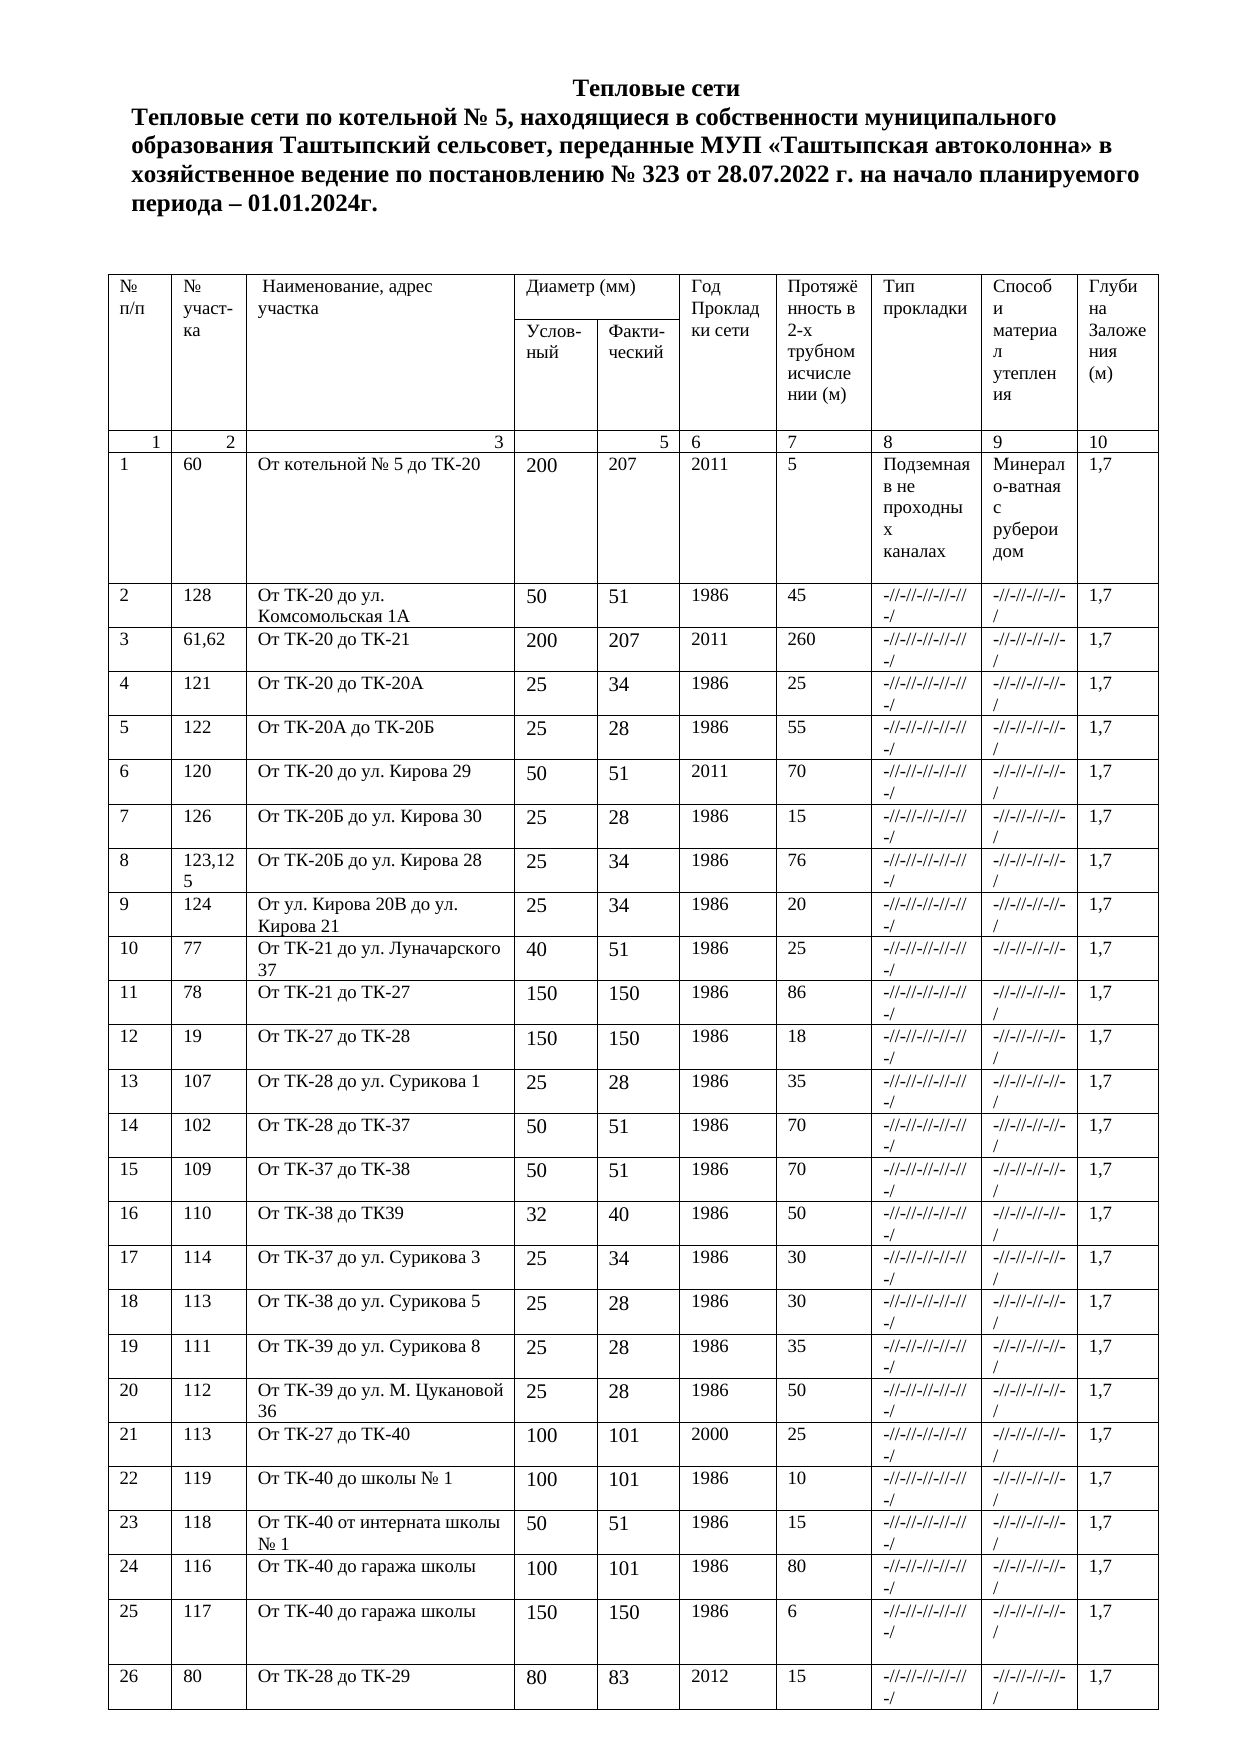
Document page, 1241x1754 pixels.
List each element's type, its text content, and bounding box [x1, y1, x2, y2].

table_cell 25 [515, 1070, 597, 1113]
table_cell 1986 [680, 849, 776, 892]
table_cell 1986 [680, 1158, 776, 1201]
table_cell 18 [777, 1025, 871, 1068]
table_cell -//-//-//-//-//-/ [872, 1202, 981, 1245]
table_cell 1 [109, 453, 171, 583]
table_cell Подземная в не проходных каналах [872, 453, 981, 583]
table_cell -//-//-//-//-/ [982, 1335, 1077, 1378]
table_cell 34 [598, 1246, 679, 1289]
table_cell -//-//-//-//-//-/ [872, 937, 981, 980]
table_cell 150 [515, 981, 597, 1024]
table_cell От ТК-20Б до ул. Кирова 30 [247, 805, 514, 848]
table_cell 24 [109, 1555, 171, 1598]
table_cell 50 [515, 584, 597, 627]
table_cell -//-//-//-//-/ [982, 1070, 1077, 1113]
table_cell 1,7 [1078, 1025, 1158, 1068]
table_cell 2 [109, 584, 171, 627]
table_cell -//-//-//-//-//-/ [872, 1467, 981, 1510]
table_cell От ТК-40 до гаража школы [247, 1555, 514, 1598]
table_cell 14 [109, 1114, 171, 1157]
table_cell -//-//-//-//-//-/ [872, 628, 981, 671]
table_cell 1,7 [1078, 628, 1158, 671]
table_cell 119 [172, 1467, 246, 1510]
table_cell 34 [598, 672, 679, 715]
table_header Год Прокладки сети [680, 275, 776, 430]
table_cell 40 [515, 937, 597, 980]
table_cell -//-//-//-//-/ [982, 1600, 1077, 1664]
table_cell 2011 [680, 760, 776, 803]
table_cell 1986 [680, 1467, 776, 1510]
table_cell 200 [515, 628, 597, 671]
table_cell От ул. Кирова 20В до ул. Кирова 21 [247, 893, 514, 936]
table_cell 34 [598, 849, 679, 892]
table_cell 13 [109, 1070, 171, 1113]
table_cell -//-//-//-//-//-/ [872, 849, 981, 892]
table_cell 1986 [680, 1114, 776, 1157]
table_cell 55 [777, 716, 871, 759]
table_cell 15 [777, 1511, 871, 1554]
table_cell -//-//-//-//-//-/ [872, 1114, 981, 1157]
table_cell 50 [515, 1158, 597, 1201]
table_cell 1986 [680, 1246, 776, 1289]
table_cell 1,7 [1078, 1070, 1158, 1113]
table_cell От ТК-28 до ТК-29 [247, 1665, 514, 1708]
table_cell 51 [598, 937, 679, 980]
table_cell 50 [777, 1379, 871, 1422]
table_cell 207 [598, 453, 679, 583]
table_cell 51 [598, 1158, 679, 1201]
table_cell 20 [109, 1379, 171, 1422]
table_cell 1,7 [1078, 1423, 1158, 1466]
table_cell -//-//-//-//-//-/ [872, 1600, 981, 1664]
table_cell 16 [109, 1202, 171, 1245]
table_cell -//-//-//-//-/ [982, 1246, 1077, 1289]
table_cell 118 [172, 1511, 246, 1554]
table_cell -//-//-//-//-//-/ [872, 893, 981, 936]
table_cell 120 [172, 760, 246, 803]
table_cell 11 [109, 981, 171, 1024]
table_cell 12 [109, 1025, 171, 1068]
table_cell Услов- ный [515, 320, 597, 430]
table_cell -//-//-//-//-/ [982, 1202, 1077, 1245]
table_cell 1,7 [1078, 893, 1158, 936]
table_cell 101 [598, 1467, 679, 1510]
table_cell -//-//-//-//-/ [982, 672, 1077, 715]
table_cell 1986 [680, 1511, 776, 1554]
table_cell 3 [247, 431, 514, 452]
table_cell 1986 [680, 805, 776, 848]
table_cell От ТК-37 до ул. Сурикова 3 [247, 1246, 514, 1289]
table_cell 1,7 [1078, 453, 1158, 583]
table_cell -//-//-//-//-/ [982, 1025, 1077, 1068]
table_cell 1,7 [1078, 1467, 1158, 1510]
table_cell 22 [109, 1467, 171, 1510]
table_cell -//-//-//-//-/ [982, 628, 1077, 671]
table_cell -//-//-//-//-/ [982, 893, 1077, 936]
table_cell 9 [109, 893, 171, 936]
table_cell 6 [109, 760, 171, 803]
table_cell 1,7 [1078, 805, 1158, 848]
table_cell 51 [598, 1114, 679, 1157]
table_cell 5 [109, 716, 171, 759]
table_cell -//-//-//-//-/ [982, 981, 1077, 1024]
table_cell 30 [777, 1290, 871, 1333]
table_cell 1986 [680, 1202, 776, 1245]
table_cell 1,7 [1078, 981, 1158, 1024]
table_cell 7 [109, 805, 171, 848]
table_cell От ТК-28 до ул. Сурикова 1 [247, 1070, 514, 1113]
table_cell От ТК-39 до ул. Сурикова 8 [247, 1335, 514, 1378]
table_cell 15 [109, 1158, 171, 1201]
table_cell 3 [109, 628, 171, 671]
table_header Диаметр (мм) [515, 275, 679, 318]
table_cell 2000 [680, 1423, 776, 1466]
table_cell От ТК-37 до ТК-38 [247, 1158, 514, 1201]
table_cell 77 [172, 937, 246, 980]
table_cell 15 [777, 805, 871, 848]
table_cell 10 [109, 937, 171, 980]
table_header Протяжённость в 2-х трубном исчислении (м) [777, 275, 871, 430]
table_cell 6 [777, 1600, 871, 1664]
table_cell 150 [598, 1025, 679, 1068]
table_cell 25 [515, 805, 597, 848]
table_cell 1986 [680, 1335, 776, 1378]
table_cell 28 [598, 1379, 679, 1422]
table_cell 1,7 [1078, 716, 1158, 759]
table_cell -//-//-//-//-/ [982, 716, 1077, 759]
table_cell 1986 [680, 716, 776, 759]
table_header Наименование, адрес участка [247, 275, 514, 430]
table_cell 32 [515, 1202, 597, 1245]
table_cell -//-//-//-//-//-/ [872, 760, 981, 803]
table_cell -//-//-//-//-//-/ [872, 1665, 981, 1708]
table_cell 113 [172, 1423, 246, 1466]
table_cell От ТК-20 до ул. Кирова 29 [247, 760, 514, 803]
table_cell -//-//-//-//-/ [982, 1290, 1077, 1333]
table_cell -//-//-//-//-/ [982, 1511, 1077, 1554]
table_cell 86 [777, 981, 871, 1024]
table_cell 100 [515, 1555, 597, 1598]
table_cell -//-//-//-//-//-/ [872, 1511, 981, 1554]
table_cell 25 [515, 893, 597, 936]
table_cell 35 [777, 1335, 871, 1378]
table_cell 112 [172, 1379, 246, 1422]
table_cell 1986 [680, 1290, 776, 1333]
table_cell -//-//-//-//-//-/ [872, 1335, 981, 1378]
table_cell 1986 [680, 1379, 776, 1422]
table_cell 28 [598, 1290, 679, 1333]
table_cell От ТК-20 до ул. Комсомольская 1А [247, 584, 514, 627]
table_cell 6 [680, 431, 776, 452]
table_cell 101 [598, 1423, 679, 1466]
table_cell 200 [515, 453, 597, 583]
table_cell 1,7 [1078, 1202, 1158, 1245]
table_cell -//-//-//-//-/ [982, 1467, 1077, 1510]
table_cell 100 [515, 1467, 597, 1510]
table_cell -//-//-//-//-/ [982, 760, 1077, 803]
table_cell -//-//-//-//-//-/ [872, 805, 981, 848]
table_cell 10 [1078, 431, 1158, 452]
table_cell 1,7 [1078, 1379, 1158, 1422]
text Тепловые сети по котельной № 5, находящиеся в собственности муниципального образования Таштыпский сельсовет, переданные МУП «Таштыпская автоколонна» в хозяйственное ведение по постановлению № 323 от 28.07.2022 г. на начало планируемого периода – 01.01.2024г. [131, 102, 1181, 217]
table_cell Минерало-ватная с рубероидом [982, 453, 1077, 583]
table_cell 126 [172, 805, 246, 848]
table_cell 28 [598, 1070, 679, 1113]
table_cell 1,7 [1078, 849, 1158, 892]
table_cell 51 [598, 584, 679, 627]
table_cell 2 [172, 431, 246, 452]
table_cell 28 [598, 805, 679, 848]
table_cell 10 [777, 1467, 871, 1510]
table_cell -//-//-//-//-//-/ [872, 981, 981, 1024]
table_cell 25 [109, 1600, 171, 1664]
table_cell 60 [172, 453, 246, 583]
table_cell -//-//-//-//-//-/ [872, 1423, 981, 1466]
table_cell 150 [598, 1600, 679, 1664]
table_cell 17 [109, 1246, 171, 1289]
table_cell 25 [515, 1335, 597, 1378]
text Тепловые сети [131, 73, 1181, 102]
table_cell 1986 [680, 584, 776, 627]
table_cell 207 [598, 628, 679, 671]
table_cell -//-//-//-//-/ [982, 1379, 1077, 1422]
table_cell 19 [109, 1335, 171, 1378]
table_cell -//-//-//-//-//-/ [872, 1025, 981, 1068]
table_cell 2012 [680, 1665, 776, 1708]
table_cell 113 [172, 1290, 246, 1333]
table_cell 18 [109, 1290, 171, 1333]
table_cell 128 [172, 584, 246, 627]
table_cell От ТК-38 до ТК39 [247, 1202, 514, 1245]
table_cell 1,7 [1078, 1114, 1158, 1157]
table_cell 1986 [680, 1600, 776, 1664]
table_cell 101 [598, 1555, 679, 1598]
table_cell 51 [598, 760, 679, 803]
table_cell 50 [515, 760, 597, 803]
table_cell 25 [777, 672, 871, 715]
table_cell 1,7 [1078, 1555, 1158, 1598]
table_cell 25 [515, 716, 597, 759]
table_cell 1,7 [1078, 1665, 1158, 1708]
table_cell 2011 [680, 628, 776, 671]
table_cell 35 [777, 1070, 871, 1113]
table_cell 25 [515, 672, 597, 715]
table_cell 25 [515, 1379, 597, 1422]
table_cell 20 [777, 893, 871, 936]
table_cell 1,7 [1078, 672, 1158, 715]
table_cell 116 [172, 1555, 246, 1598]
table_cell 8 [872, 431, 981, 452]
table_cell -//-//-//-//-//-/ [872, 1070, 981, 1113]
table_cell 150 [515, 1600, 597, 1664]
table_cell 25 [515, 1290, 597, 1333]
table_cell 1,7 [1078, 937, 1158, 980]
table_cell 34 [598, 893, 679, 936]
table_cell 1986 [680, 981, 776, 1024]
table_cell 21 [109, 1423, 171, 1466]
table_cell 61,62 [172, 628, 246, 671]
table_cell 5 [598, 431, 679, 452]
table_cell -//-//-//-//-/ [982, 1555, 1077, 1598]
table_cell От котельной № 5 до ТК-20 [247, 453, 514, 583]
table_cell 1,7 [1078, 760, 1158, 803]
table_cell 80 [172, 1665, 246, 1708]
table_cell 1,7 [1078, 1158, 1158, 1201]
table_cell 102 [172, 1114, 246, 1157]
table_cell -//-//-//-//-//-/ [872, 1246, 981, 1289]
table_cell 28 [598, 1335, 679, 1378]
table_cell От ТК-21 до ул. Луначарского 37 [247, 937, 514, 980]
table_cell 40 [598, 1202, 679, 1245]
table_cell От ТК-20Б до ул. Кирова 28 [247, 849, 514, 892]
table_cell 1,7 [1078, 1290, 1158, 1333]
table_cell -//-//-//-//-//-/ [872, 1555, 981, 1598]
table_cell 1986 [680, 1070, 776, 1113]
table_cell -//-//-//-//-//-/ [872, 1158, 981, 1201]
table_cell 25 [777, 1423, 871, 1466]
table_cell 117 [172, 1600, 246, 1664]
table_cell 1,7 [1078, 1335, 1158, 1378]
table_cell Факти- ческий [598, 320, 679, 430]
table_cell 110 [172, 1202, 246, 1245]
table_header № п/п [109, 275, 171, 430]
table_cell -//-//-//-//-//-/ [872, 672, 981, 715]
table_cell 122 [172, 716, 246, 759]
table_cell 7 [777, 431, 871, 452]
table_cell От ТК-40 от интерната школы № 1 [247, 1511, 514, 1554]
table_cell 70 [777, 1114, 871, 1157]
table_cell -//-//-//-//-/ [982, 584, 1077, 627]
table_cell 51 [598, 1511, 679, 1554]
table_cell 50 [515, 1114, 597, 1157]
table_cell 123,125 [172, 849, 246, 892]
table_cell 1986 [680, 1025, 776, 1068]
table_cell 1986 [680, 937, 776, 980]
table_cell 1,7 [1078, 1600, 1158, 1664]
table_cell 25 [515, 849, 597, 892]
table_cell 8 [109, 849, 171, 892]
table_cell -//-//-//-//-/ [982, 1158, 1077, 1201]
table_cell От ТК-21 до ТК-27 [247, 981, 514, 1024]
table_cell 260 [777, 628, 871, 671]
table_cell [515, 431, 597, 452]
table_cell 9 [982, 431, 1077, 452]
table_cell 114 [172, 1246, 246, 1289]
table_cell -//-//-//-//-//-/ [872, 584, 981, 627]
table_cell 70 [777, 760, 871, 803]
table_cell От ТК-39 до ул. М. Цукановой 36 [247, 1379, 514, 1422]
table_cell -//-//-//-//-/ [982, 1665, 1077, 1708]
table_cell От ТК-28 до ТК-37 [247, 1114, 514, 1157]
table_cell 1,7 [1078, 584, 1158, 627]
table_cell От ТК-40 до гаража школы [247, 1600, 514, 1664]
table_cell 19 [172, 1025, 246, 1068]
table_cell 1986 [680, 672, 776, 715]
table_cell 78 [172, 981, 246, 1024]
table_cell 109 [172, 1158, 246, 1201]
table_cell От ТК-38 до ул. Сурикова 5 [247, 1290, 514, 1333]
table_cell От ТК-20 до ТК-21 [247, 628, 514, 671]
table_cell От ТК-40 до школы № 1 [247, 1467, 514, 1510]
table_cell 70 [777, 1158, 871, 1201]
table_cell 30 [777, 1246, 871, 1289]
table_cell 15 [777, 1665, 871, 1708]
table_cell 2011 [680, 453, 776, 583]
table_cell 150 [515, 1025, 597, 1068]
table_cell -//-//-//-//-/ [982, 849, 1077, 892]
table_header Способ и материал утепления [982, 275, 1077, 430]
table_cell 26 [109, 1665, 171, 1708]
table_header Глубина Заложения (м) [1078, 275, 1158, 430]
table_cell -//-//-//-//-//-/ [872, 1290, 981, 1333]
table_cell 121 [172, 672, 246, 715]
table_cell 1 [109, 431, 171, 452]
table_cell 5 [777, 453, 871, 583]
table_cell 100 [515, 1423, 597, 1466]
table_cell От ТК-27 до ТК-28 [247, 1025, 514, 1068]
table_cell 80 [777, 1555, 871, 1598]
table_cell -//-//-//-//-/ [982, 1423, 1077, 1466]
table_header № участ-ка [172, 275, 246, 430]
table_cell 50 [777, 1202, 871, 1245]
table_cell 1986 [680, 1555, 776, 1598]
table_cell 23 [109, 1511, 171, 1554]
table_cell 45 [777, 584, 871, 627]
table_cell От ТК-20А до ТК-20Б [247, 716, 514, 759]
table_cell 76 [777, 849, 871, 892]
table_cell 25 [777, 937, 871, 980]
table_cell От ТК-27 до ТК-40 [247, 1423, 514, 1466]
table_cell 111 [172, 1335, 246, 1378]
table_cell 28 [598, 716, 679, 759]
table_cell 1,7 [1078, 1511, 1158, 1554]
table_cell -//-//-//-//- [982, 937, 1077, 980]
table_cell 1,7 [1078, 1246, 1158, 1289]
table_cell 4 [109, 672, 171, 715]
table_cell 25 [515, 1246, 597, 1289]
table_cell -//-//-//-//-/ [982, 805, 1077, 848]
table_cell -//-//-//-//-//-/ [872, 716, 981, 759]
table_cell 50 [515, 1511, 597, 1554]
table_cell 1986 [680, 893, 776, 936]
table_cell 83 [598, 1665, 679, 1708]
table_cell 80 [515, 1665, 597, 1708]
table_cell 150 [598, 981, 679, 1024]
table_cell От ТК-20 до ТК-20А [247, 672, 514, 715]
table_cell 107 [172, 1070, 246, 1113]
table_cell 124 [172, 893, 246, 936]
table_cell -//-//-//-//-//-/ [872, 1379, 981, 1422]
table_header Тип прокладки [872, 275, 981, 430]
table_cell -//-//-//-//-/ [982, 1114, 1077, 1157]
